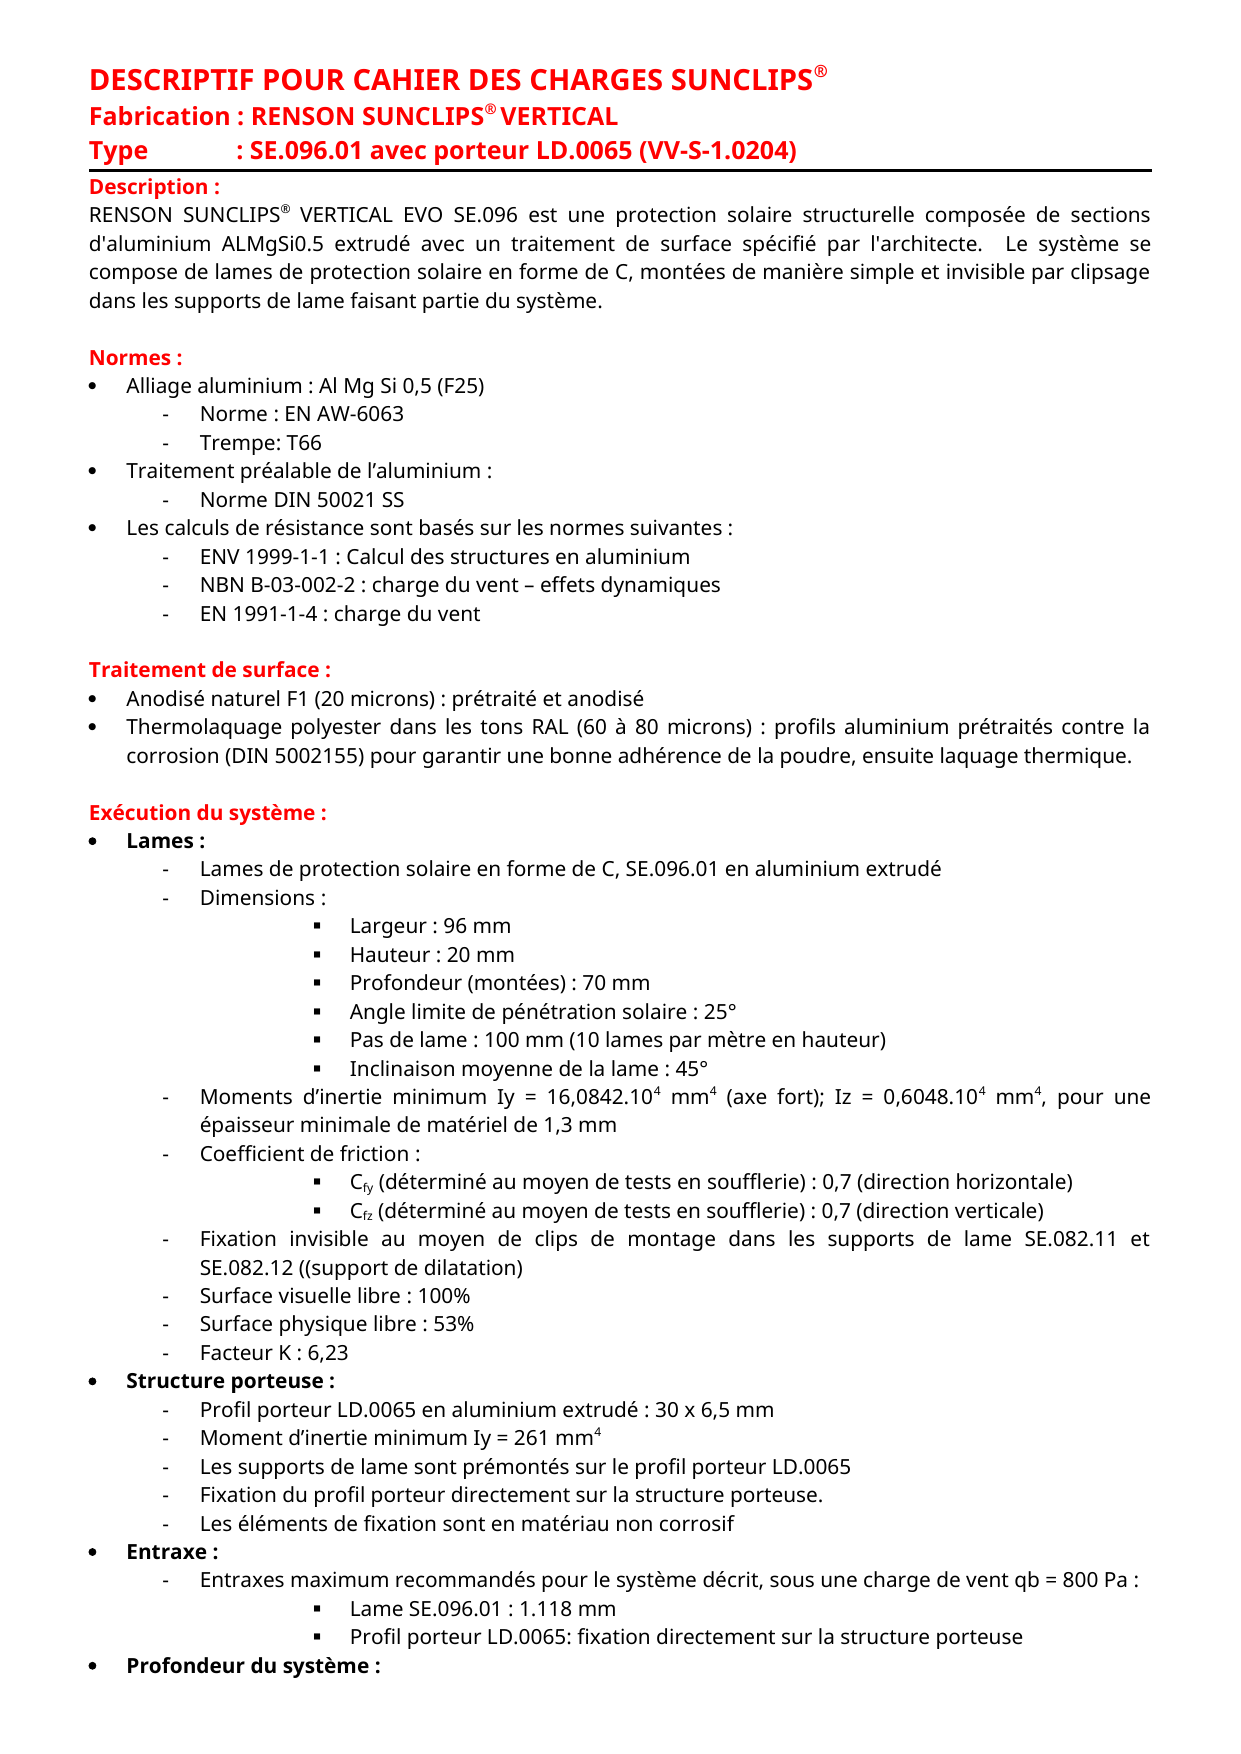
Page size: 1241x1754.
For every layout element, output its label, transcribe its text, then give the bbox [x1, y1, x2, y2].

text Exécution du système : [89, 798, 1152, 826]
list Profil porteur LD.0065: fixation directement sur la structure porteuse [312, 1622, 1211, 1651]
text Traitement de surface : [89, 656, 1152, 684]
text Normes : [89, 343, 1152, 371]
list Les supports de lame sont prémontés sur le profil porteur LD.0065 [162, 1452, 1152, 1480]
list Norme DIN 50021 SS [162, 485, 1152, 513]
list Dimensions : [162, 883, 1152, 911]
list ENV 1999-1-1 : Calcul des structures en aluminium [162, 542, 1152, 570]
list Profil porteur LD.0065 en aluminium extrudé : 30 x 6,5 mm [162, 1395, 1152, 1423]
text Fabrication : RENSON SUNCLIPS® VERTICAL [89, 99, 1152, 133]
list Largeur : 96 mm [312, 911, 1152, 940]
list Fixation du profil porteur directement sur la structure porteuse. [162, 1480, 1152, 1509]
list Surface physique libre : 53% [162, 1309, 1152, 1338]
list Traitement préalable de l’aluminium : [89, 456, 1152, 485]
list Surface visuelle libre : 100% [162, 1281, 1152, 1309]
list Thermolaquage polyester dans les tons RAL (60 à 80 microns) : profils aluminium prétraités contre la corrosion (DIN 5002155) pour garantir une bonne adhérence de la poudre, ensuite laquage thermique. [89, 712, 1152, 769]
list Entraxe : [89, 1537, 1152, 1566]
list Anodisé naturel F1 (20 microns) : prétraité et anodisé [89, 684, 1152, 712]
text DESCRIPTIF POUR CAHIER DES CHARGES SUNCLIPS® [89, 59, 1152, 99]
list Angle limite de pénétration solaire : 25° [312, 997, 1152, 1025]
list Cfy (déterminé au moyen de tests en soufflerie) : 0,7 (direction horizontale) [312, 1167, 1152, 1196]
list Trempe: T66 [162, 428, 1152, 456]
list Moments d’inertie minimum Iy = 16,0842.104 mm4 (axe fort); Iz = 0,6048.104 mm4, pour une épaisseur minimale de matériel de 1,3 mm [162, 1082, 1152, 1139]
list EN 1991-1-4 : charge du vent [162, 599, 1152, 627]
list Entraxes maximum recommandés pour le système décrit, sous une charge de vent qb = 800 Pa : [162, 1566, 1211, 1594]
list Norme : EN AW-6063 [162, 399, 1152, 428]
list Profondeur du système : [89, 1651, 1152, 1679]
list Les éléments de fixation sont en matériau non corrosif [162, 1509, 1152, 1537]
list Moment d’inertie minimum Iy = 261 mm4 [162, 1423, 1152, 1452]
list Fixation invisible au moyen de clips de montage dans les supports de lame SE.082.11 et SE.082.12 ((support de dilatation) [162, 1224, 1152, 1281]
list Pas de lame : 100 mm (10 lames par mètre en hauteur) [312, 1025, 1152, 1054]
list Inclinaison moyenne de la lame : 45° [312, 1054, 1152, 1082]
list Lame SE.096.01 : 1.118 mm [312, 1594, 1152, 1622]
text Description : [89, 172, 1152, 201]
text Type : SE.096.01 avec porteur LD.0065 (VV-S-1.0204) [89, 133, 1152, 169]
list Profondeur (montées) : 70 mm [312, 968, 1152, 997]
list Facteur K : 6,23 [162, 1338, 1152, 1366]
list Cfz (déterminé au moyen de tests en soufflerie) : 0,7 (direction verticale) [312, 1196, 1152, 1224]
list Coefficient de friction : [162, 1139, 1152, 1167]
list Lames : [89, 826, 1152, 854]
list Hauteur : 20 mm [312, 940, 1152, 968]
list Les calculs de résistance sont basés sur les normes suivantes : [89, 513, 1152, 542]
text RENSON SUNCLIPS® VERTICAL EVO SE.096 est une protection solaire structurelle composée de sections d'aluminium ALMgSi0.5 extrudé avec un traitement de surface spécifié par l'architecte. Le système se compose de lames de protection solaire en forme de C, montées de manière simple et invisible par clipsage dans les supports de lame faisant partie du système. [89, 201, 1152, 314]
list Alliage aluminium : Al Mg Si 0,5 (F25) [89, 371, 1152, 399]
list Lames de protection solaire en forme de C, SE.096.01 en aluminium extrudé [162, 854, 1152, 883]
list Structure porteuse : [89, 1366, 1152, 1395]
list NBN B-03-002-2 : charge du vent – effets dynamiques [162, 570, 1152, 599]
